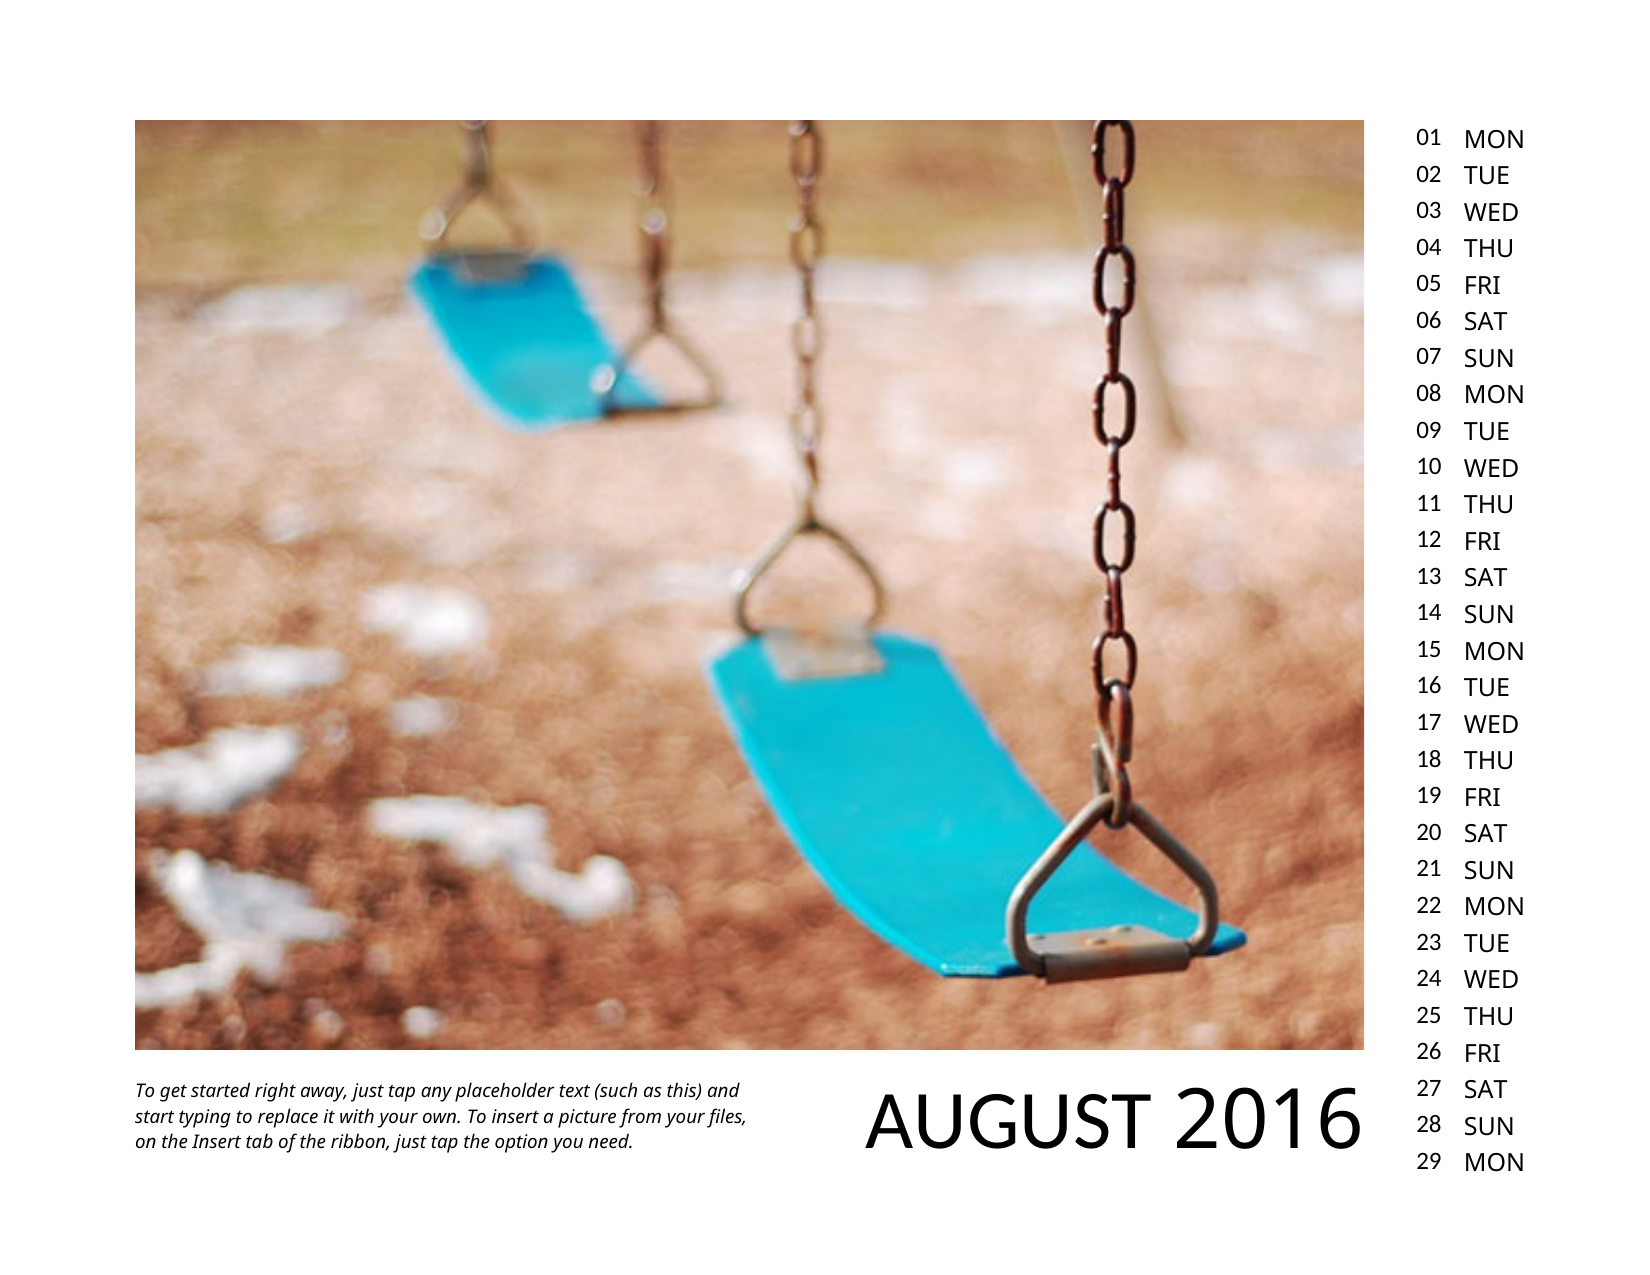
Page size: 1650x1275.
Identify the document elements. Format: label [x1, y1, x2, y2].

picture [135, 120, 1365, 1050]
table_header [135, 1050, 1364, 1162]
table_header [1364, 120, 1561, 1162]
